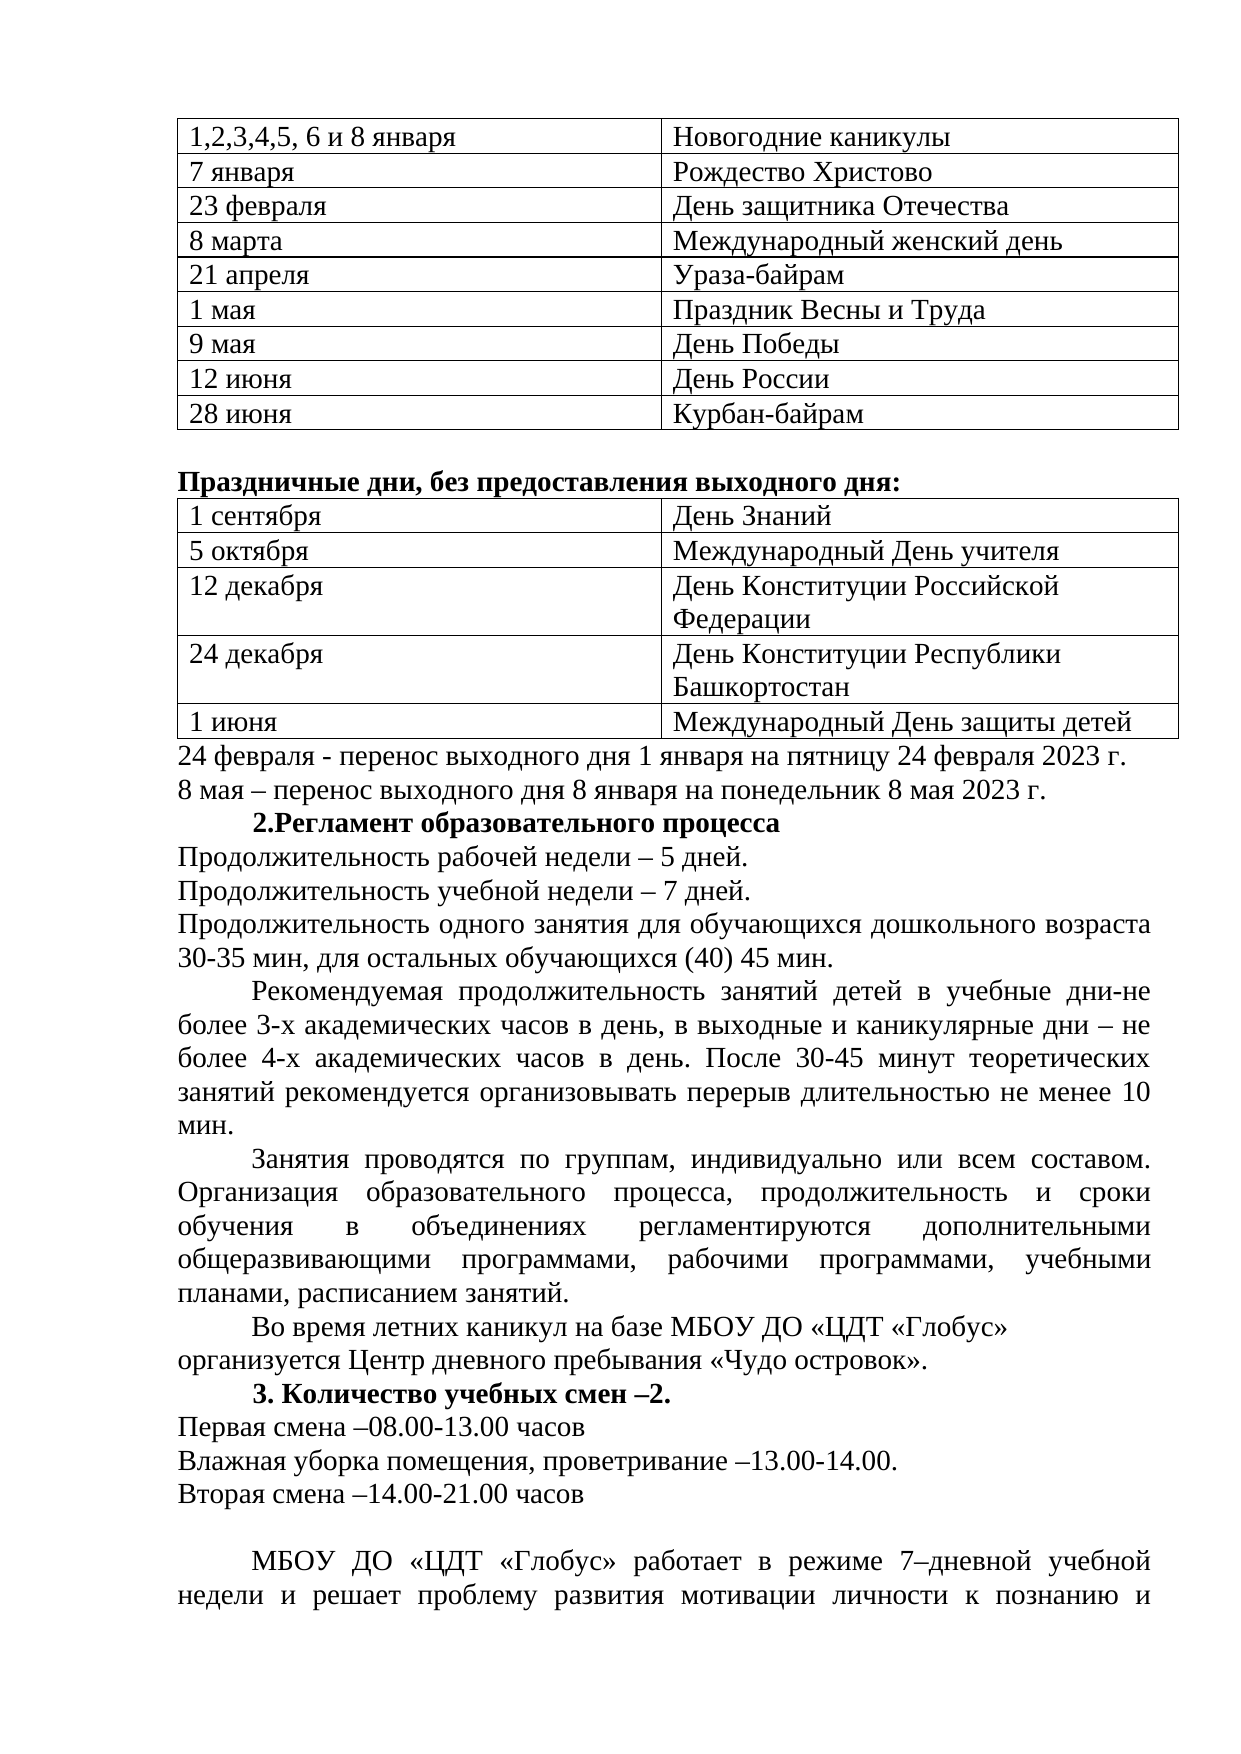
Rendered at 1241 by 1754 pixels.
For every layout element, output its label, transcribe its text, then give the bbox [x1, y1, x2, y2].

text Первая смена –08.00-13.00 часов [177, 1409, 1152, 1443]
table_cell День Победы [662, 327, 1178, 360]
table_cell 23 февраля [178, 188, 661, 222]
text 2.Регламент образовательного процесса [252, 806, 1152, 839]
table_cell 7 января [178, 154, 661, 187]
table_cell Праздник Весны и Труда [662, 292, 1178, 326]
text Влажная уборка помещения, проветривание –13.00-14.00. [177, 1443, 1152, 1476]
table_cell 28 июня [178, 396, 661, 429]
table_cell 12 июня [178, 361, 661, 395]
text 3. Количество учебных смен –2. [252, 1376, 1152, 1409]
text Рекомендуемая продолжительность занятий детей в учебные дни-не более 3-х академических часов в день, в выходные и каникулярные дни – не более 4-х академических часов в день. После 30-45 минут теоретических занятий рекомендуется организовывать перерыв длительностью не менее 10 мин. [177, 973, 1152, 1141]
table_header День Знаний [662, 499, 1178, 532]
table_cell 8 марта [178, 223, 661, 256]
table_cell 5 октября [178, 533, 661, 567]
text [177, 1543, 1152, 1611]
table_header 1 сентября [178, 499, 661, 532]
text Во время летних каникул на базе МБОУ ДО «ЦДТ «Глобус» организуется Центр дневного пребывания «Чудо островок». [177, 1309, 1152, 1376]
table_cell Международный День защиты детей [662, 704, 1178, 737]
table_cell Международный День учителя [662, 533, 1178, 567]
table_cell 21 апреля [178, 258, 661, 291]
text Продолжительность одного занятия для обучающихся дошкольного возраста 30-35 мин, для остальных обучающихся (40) 45 мин. [177, 906, 1152, 973]
table_cell Ураза-байрам [662, 258, 1178, 291]
text Занятия проводятся по группам, индивидуально или всем составом. Организация образовательного процесса, продолжительность и сроки обучения в объединениях регламентируются дополнительными общеразвивающими программами, рабочими программами, учебными планами, расписанием занятий. [177, 1141, 1152, 1309]
text Вторая смена –14.00-21.00 часов [177, 1476, 1152, 1510]
text Продолжительность учебной недели – 7 дней. [177, 873, 1152, 906]
table_cell Международный женский день [662, 223, 1178, 256]
table_cell 1 июня [178, 704, 661, 737]
text 24 февраля - перенос выходного дня 1 января на пятницу 24 февраля 2023 г. [177, 739, 1152, 772]
table_cell 9 мая [178, 327, 661, 360]
table_cell Рождество Христово [662, 154, 1178, 187]
table_cell 24 декабря [178, 636, 661, 703]
table_cell День Конституции Республики Башкортостан [662, 636, 1178, 703]
table_cell 1 мая [178, 292, 661, 326]
table_cell День защитника Отечества [662, 188, 1178, 222]
table_cell День России [662, 361, 1178, 395]
text 8 мая – перенос выходного дня 8 января на понедельник 8 мая 2023 г. [177, 772, 1152, 806]
table_cell 12 декабря [178, 568, 661, 635]
table_cell 1,2,3,4,5, 6 и 8 января [178, 119, 661, 153]
text Продолжительность рабочей недели – 5 дней. [177, 839, 1152, 873]
table_cell День Конституции Российской Федерации [662, 568, 1178, 635]
table_cell Курбан-байрам [662, 396, 1178, 429]
text Праздничные дни, без предоставления выходного дня: [177, 464, 1152, 497]
table_cell Новогодние каникулы [662, 119, 1178, 153]
